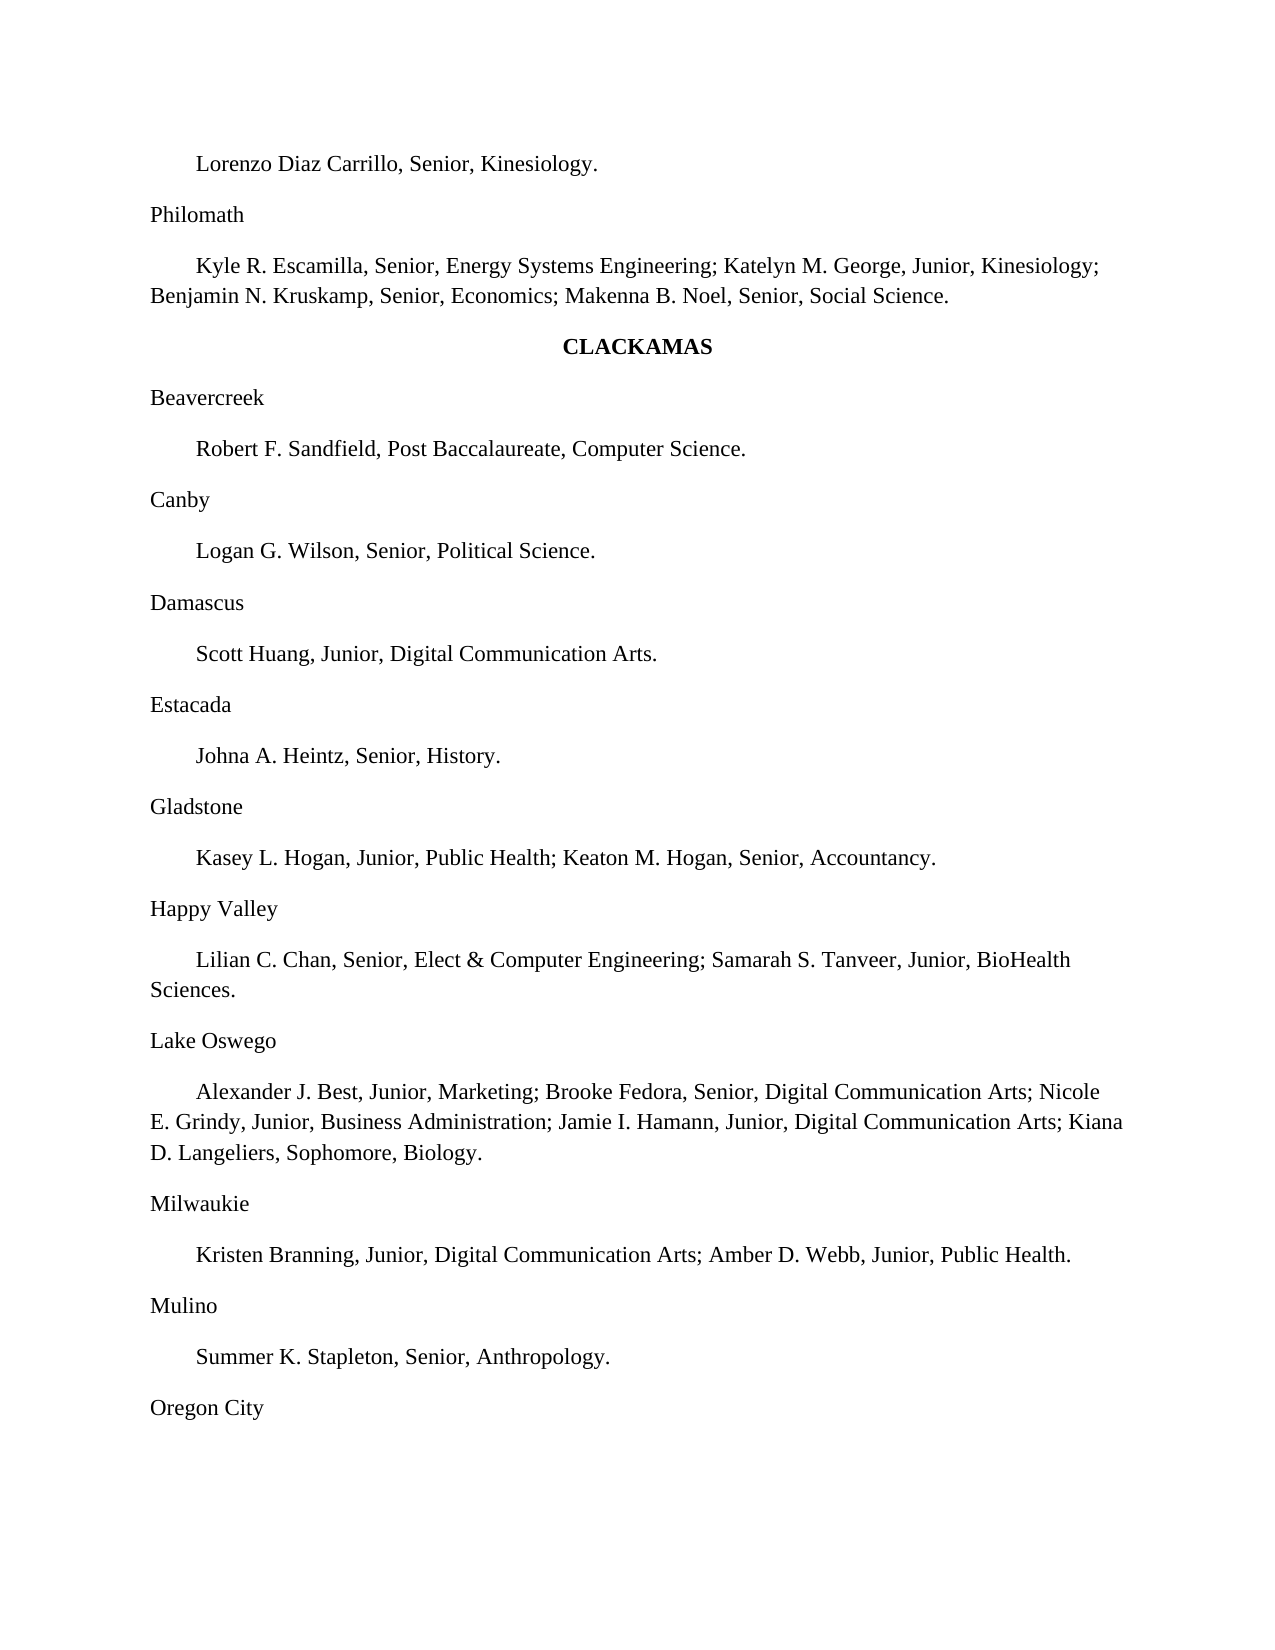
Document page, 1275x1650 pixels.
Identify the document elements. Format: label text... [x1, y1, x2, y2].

text Happy Valley [150, 895, 1125, 921]
text Philomath [150, 201, 1125, 227]
text Lake Oswego [150, 1027, 1125, 1053]
text Kristen Branning, Junior, Digital Communication Arts; Amber D. Webb, Junior, Public Health. [150, 1241, 1125, 1267]
text Damascus [150, 588, 1125, 615]
text Canby [150, 486, 1125, 513]
text Lilian C. Chan, Senior, Elect & Computer Engineering; Samarah S. Tanveer, Junior, BioHealth Sciences. [150, 946, 1125, 1002]
text CLACKAMAS [150, 333, 1125, 360]
text Milwaukie [150, 1189, 1125, 1216]
text Estacada [150, 691, 1125, 717]
text Lorenzo Diaz Carrillo, Senior, Kinesiology. [150, 150, 1125, 176]
text Kasey L. Hogan, Junior, Public Health; Keaton M. Hogan, Senior, Accountancy. [150, 844, 1125, 870]
text Oregon City [150, 1394, 1125, 1420]
text Alexander J. Best, Junior, Marketing; Brooke Fedora, Senior, Digital Communication Arts; Nicole E. Grindy, Junior, Business Administration; Jamie I. Hamann, Junior, Digital Communication Arts; Kiana D. Langeliers, Sophomore, Biology. [150, 1078, 1125, 1165]
text Scott Huang, Junior, Digital Communication Arts. [150, 639, 1125, 666]
text Logan G. Wilson, Senior, Political Science. [150, 537, 1125, 564]
text Johna A. Heintz, Senior, History. [150, 742, 1125, 768]
text Robert F. Sandfield, Post Baccalaureate, Computer Science. [150, 435, 1125, 462]
text Beavercreek [150, 384, 1125, 411]
text Summer K. Stapleton, Senior, Anthropology. [150, 1343, 1125, 1369]
text Mulino [150, 1292, 1125, 1318]
text Kyle R. Escamilla, Senior, Energy Systems Engineering; Katelyn M. George, Junior, Kinesiology; Benjamin N. Kruskamp, Senior, Economics; Makenna B. Noel, Senior, Social Science. [150, 252, 1125, 309]
text Gladstone [150, 793, 1125, 819]
